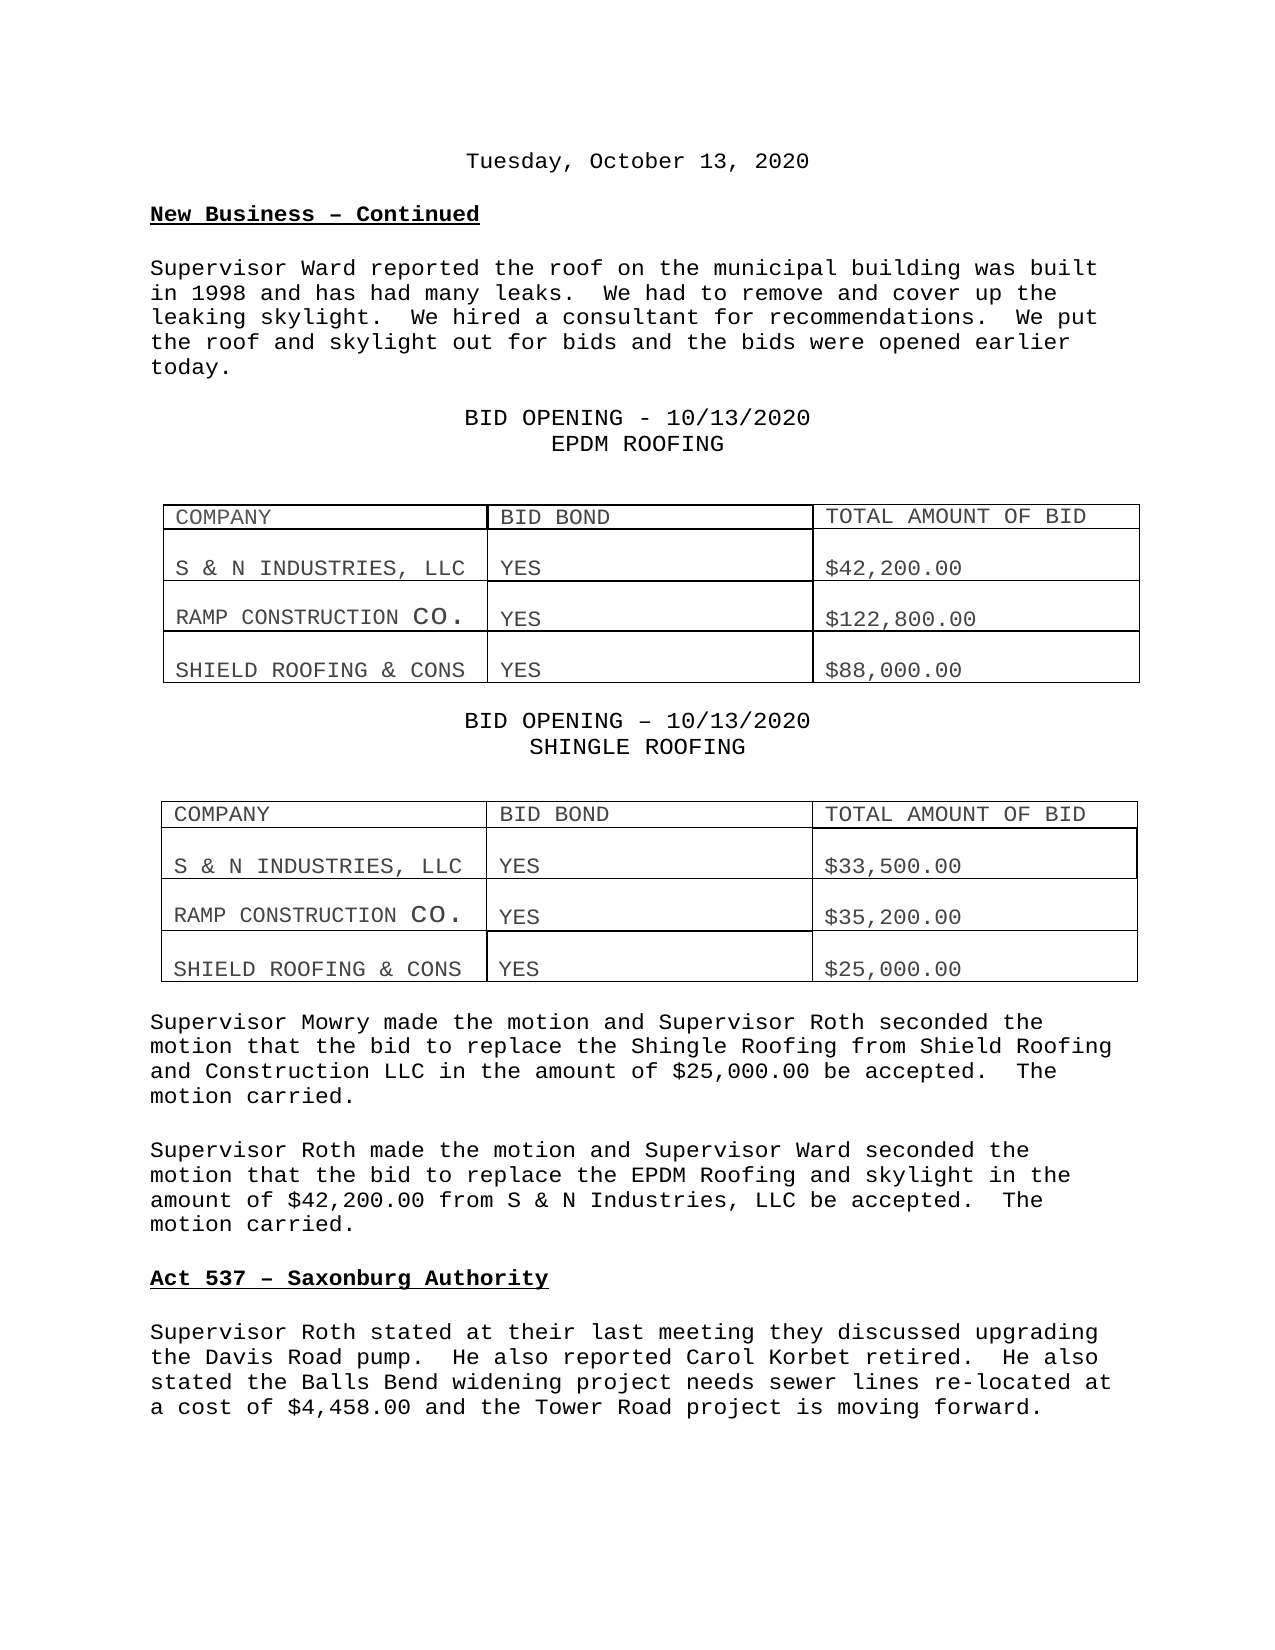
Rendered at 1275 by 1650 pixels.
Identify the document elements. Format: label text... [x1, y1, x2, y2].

text Supervisor Roth stated at their last meeting they discussed upgrading the Davis Road pump. He also reported Carol Korbet retired. He also stated the Balls Bend widening project needs sewer lines re-located at a cost of $4,458.00 and the Tower Road project is moving forward. [150, 1321, 1125, 1421]
text Supervisor Mowry made the motion and Supervisor Roth seconded the motion that the bid to replace the Shingle Roofing from Shield Roofing and Construction LLC in the amount of $25,000.00 be accepted. The motion carried. [150, 1011, 1125, 1110]
table_cell SHIELD ROOFING & CONS [164, 632, 487, 682]
table_cell YES [487, 879, 812, 929]
table_header TOTAL AMOUNT OF BID [814, 505, 1139, 528]
table_cell YES [487, 828, 812, 878]
text Act 537 – Saxonburg Authority [150, 1267, 1125, 1292]
text EPDM ROOFING [150, 433, 1125, 459]
table_header BID BOND [489, 506, 812, 528]
table_header BID BOND [487, 802, 812, 827]
table_cell SHIELD ROOFING & CONS [162, 931, 486, 981]
table_cell $122,800.00 [814, 581, 1139, 630]
text New Business – Continued [150, 203, 1125, 228]
table_cell $25,000.00 [813, 931, 1137, 981]
text SHINGLE ROOFING [150, 735, 1125, 761]
table_cell YES [488, 530, 812, 579]
table_cell $42,200.00 [814, 529, 1139, 579]
table_cell $35,200.00 [813, 879, 1137, 929]
table_cell RAMP CONSTRUCTION co. [164, 581, 487, 630]
table_cell RAMP CONSTRUCTION co. [162, 879, 486, 929]
table_cell S & N INDUSTRIES, LLC [162, 828, 486, 878]
table_cell $33,500.00 [813, 829, 1136, 878]
table_cell YES [488, 632, 812, 682]
text BID OPENING - 10/13/2020 [150, 407, 1125, 433]
text Tuesday, October 13, 2020 [150, 150, 1125, 175]
text Supervisor Roth made the motion and Supervisor Ward seconded the motion that the bid to replace the EPDM Roofing and skylight in the amount of $42,200.00 from S & N Industries, LLC be accepted. The motion carried. [150, 1139, 1125, 1238]
table_header COMPANY [162, 802, 486, 827]
table_cell S & N INDUSTRIES, LLC [164, 530, 487, 579]
text BID OPENING – 10/13/2020 [150, 709, 1125, 735]
table_header COMPANY [164, 506, 486, 528]
text Supervisor Ward reported the roof on the municipal building was built in 1998 and has had many leaks. We had to remove and cover up the leaking skylight. We hired a consultant for recommendations. We put the roof and skylight out for bids and the bids were opened earlier today. [150, 257, 1125, 381]
table_cell $88,000.00 [814, 632, 1139, 682]
table_cell YES [488, 582, 812, 630]
table_cell YES [488, 932, 812, 981]
table_header TOTAL AMOUNT OF BID [813, 802, 1137, 827]
